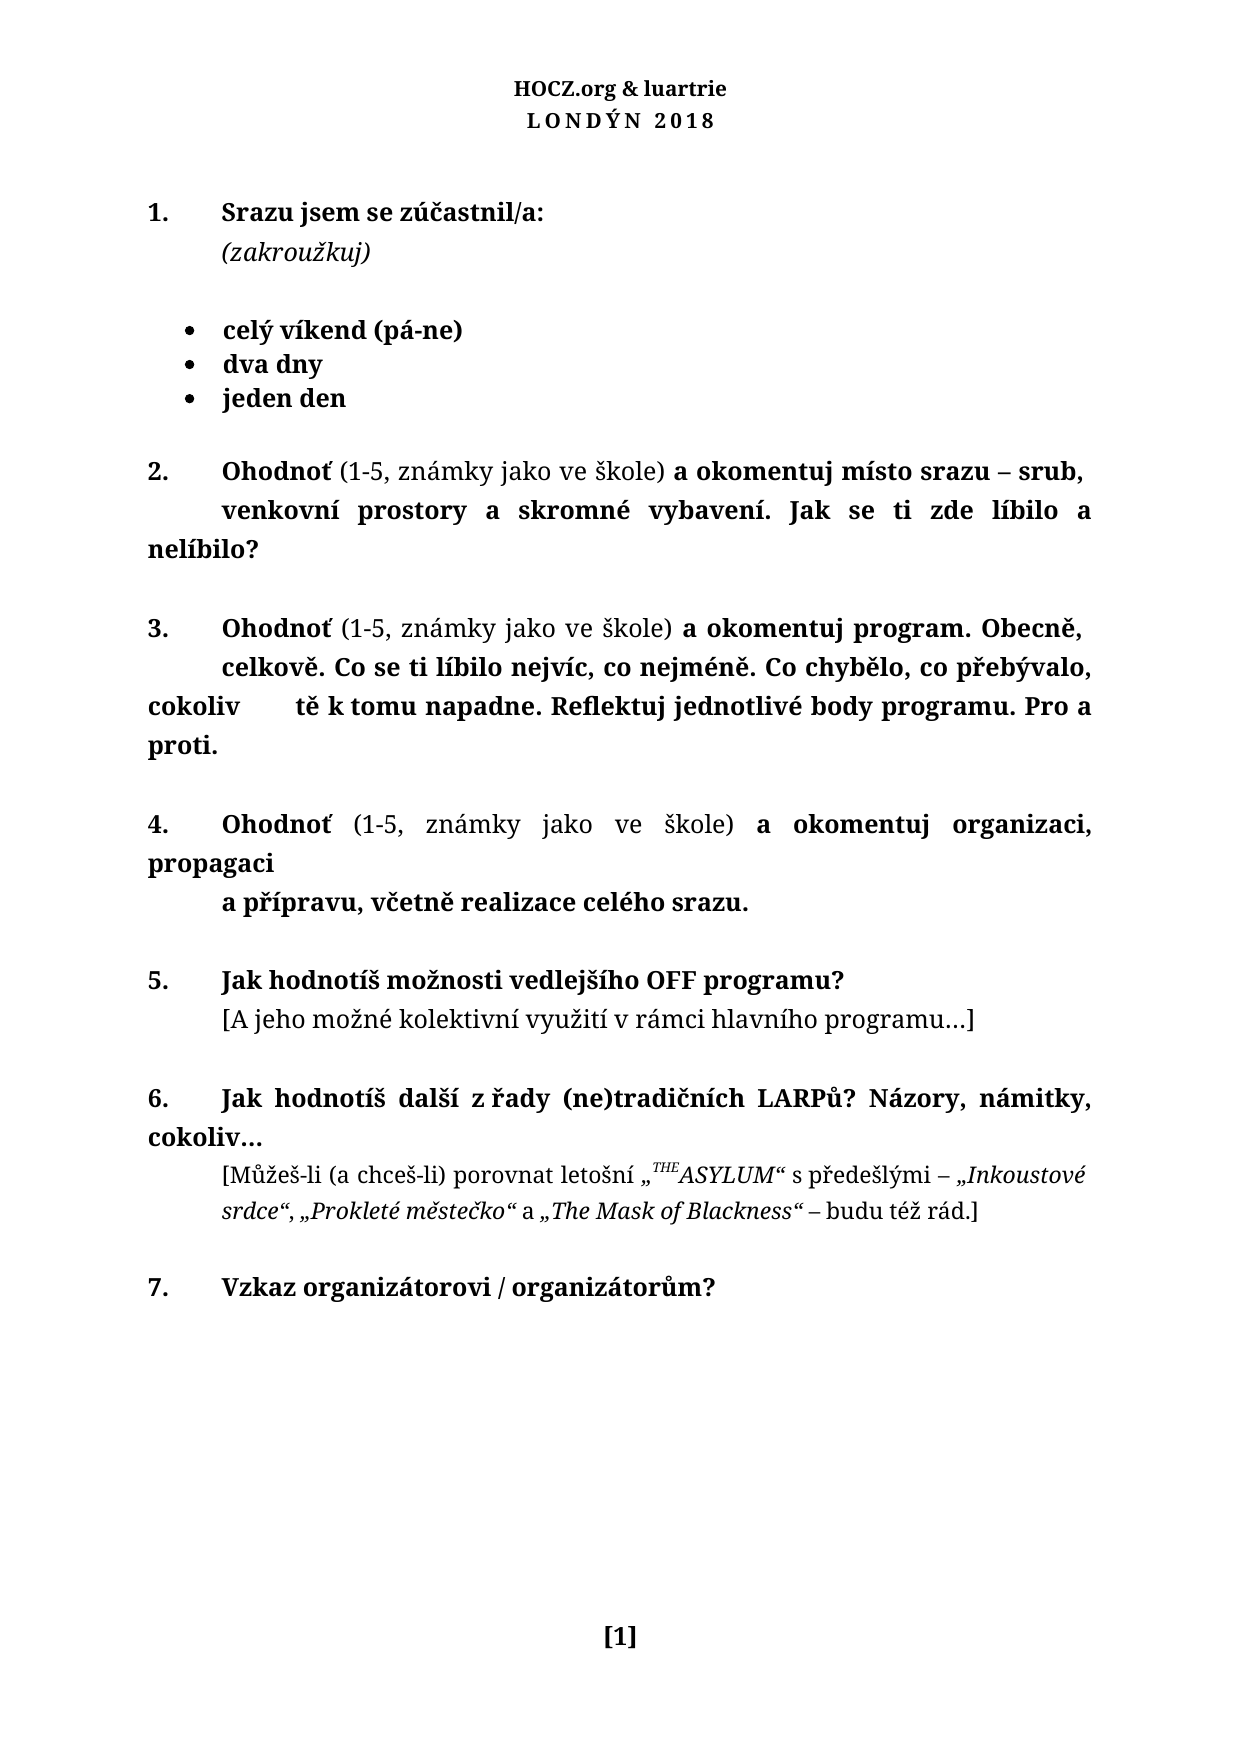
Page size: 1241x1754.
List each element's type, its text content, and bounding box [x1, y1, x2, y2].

list dva dny [185, 347, 1093, 381]
text [Můžeš-li (a chceš-li) porovnat letošní „THEASYLUM“ s předešlými – „Inkoustové srdce“, „Prokleté městečko“ a „The Mask of Blackness“ – budu též rád.] [148, 1159, 1093, 1226]
list celý víkend (pá-ne) [185, 312, 1093, 347]
text 2. Ohodnoť (1-5, známky jako ve škole) a okomentuj místo srazu – srub, venkovní prostory a skromné vybavení. Jak se ti zde líbilo a nelíbilo? [148, 454, 1093, 566]
text 4. Ohodnoť (1-5, známky jako ve škole) a okomentuj organizaci, propagaci [148, 806, 1093, 879]
text 5. Jak hodnotíš možnosti vedlejšího OFF programu? [148, 963, 1093, 997]
text 7. Vzkaz organizátorovi / organizátorům? [148, 1270, 1093, 1304]
text (zakroužkuj) [148, 234, 1093, 268]
text [A jeho možné kolektivní využití v rámci hlavního programu…] [148, 1002, 1093, 1036]
text 3. Ohodnoť (1-5, známky jako ve škole) a okomentuj program. Obecně, celkově. Co se ti líbilo nejvíc, co nejméně. Co chybělo, co přebývalo, cokoliv tě k tomu napadne. Reflektuj jednotlivé body programu. Pro a proti. [148, 611, 1093, 762]
text 1. Srazu jsem se zúčastnil/a: [148, 195, 1093, 229]
text 6. Jak hodnotíš další z řady (ne)tradičních LARPů? Názory, námitky, cokoliv… [148, 1081, 1093, 1154]
list jeden den [185, 381, 1093, 415]
text a přípravu, včetně realizace celého srazu. [148, 885, 1093, 919]
